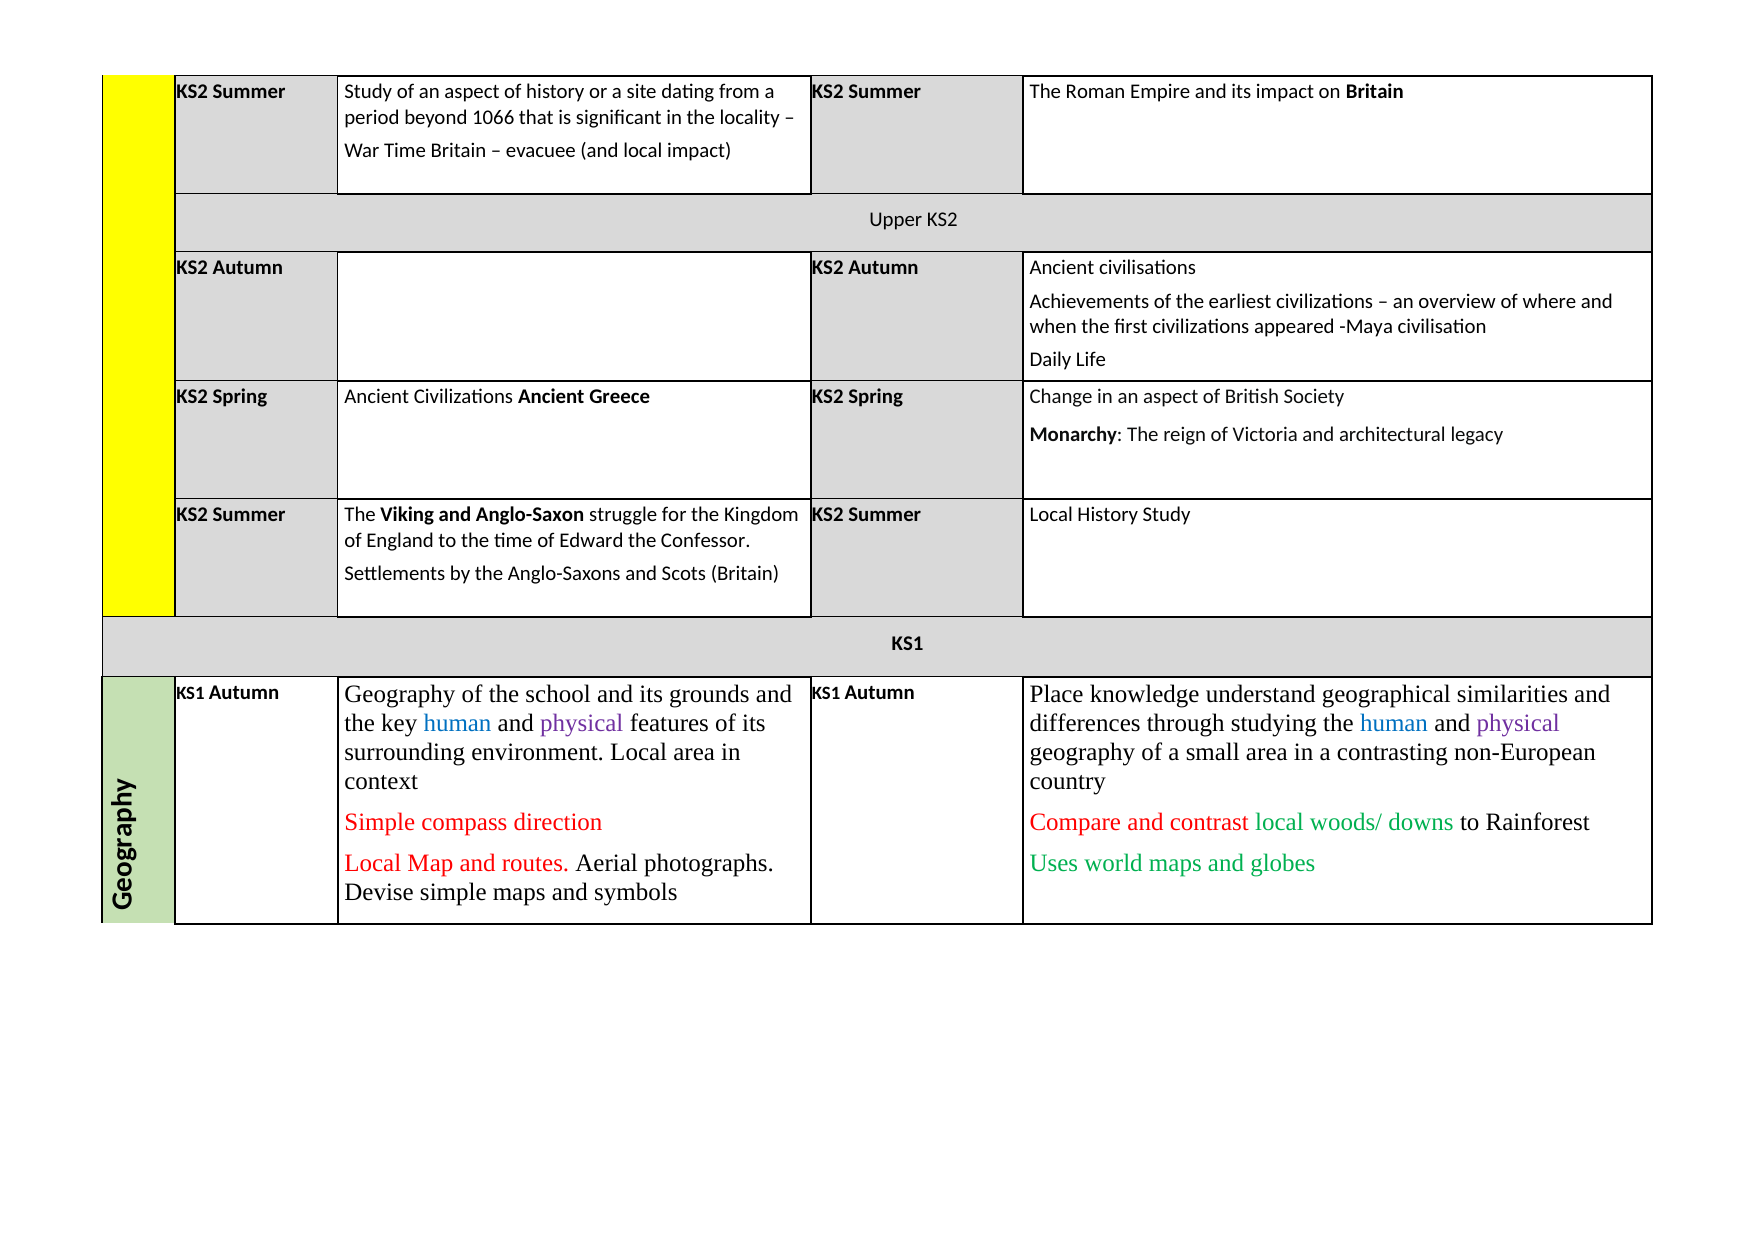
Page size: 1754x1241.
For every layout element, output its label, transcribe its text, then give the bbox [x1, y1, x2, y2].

table_cell Ancient Civilizations Ancient Greece [338, 382, 810, 498]
table_cell KS2 Spring [176, 381, 337, 498]
table_cell KS2 Summer [176, 76, 337, 193]
table_cell Geography [103, 677, 174, 923]
table_cell Place knowledge understand geographical similarities and differences through studying the human and physical geography of a small area in a contrasting non-European country Compare and contrast local woods/ downs to Rainforest Uses world maps and globes [1024, 678, 1651, 923]
table_cell Geography of the school and its grounds and the key human and physical features of its surrounding environment. Local area in context Simple compass direction Local Map and routes. Aerial photographs. Devise simple maps and symbols [339, 678, 810, 923]
table_cell KS2 Summer [812, 76, 1022, 193]
table_cell [103, 498, 174, 616]
table_cell KS2 Autumn [812, 252, 1022, 380]
table_cell KS1 Autumn [812, 677, 1022, 923]
table_cell Upper KS2 [176, 194, 1651, 251]
table_cell The Roman Empire and its impact on Britain [1024, 77, 1651, 193]
table_cell KS2 Autumn [176, 252, 337, 380]
table_cell [338, 253, 810, 380]
table_cell KS2 Spring [812, 381, 1022, 498]
table_cell Study of an aspect of history or a site dating from a period beyond 1066 that is significant in the locality – War Time Britain – evacuee (and local impact) [338, 77, 810, 193]
table_cell KS1 Autumn [176, 677, 337, 923]
table_cell KS2 Summer [176, 499, 337, 616]
table_cell KS2 Summer [812, 499, 1022, 616]
table_cell The Viking and Anglo-Saxon struggle for the Kingdom of England to the time of Edward the Confessor. Settlements by the Anglo-Saxons and Scots (Britain) [338, 500, 810, 616]
table_cell KS1 [103, 617, 1651, 676]
table_cell Change in an aspect of British Society Monarchy: The reign of Victoria and architectural legacy [1024, 382, 1651, 498]
table_cell Local History Study [1024, 500, 1651, 616]
table_cell Ancient civilisations Achievements of the earliest civilizations – an overview of where and when the first civilizations appeared -Maya civilisation Daily Life [1024, 253, 1651, 380]
